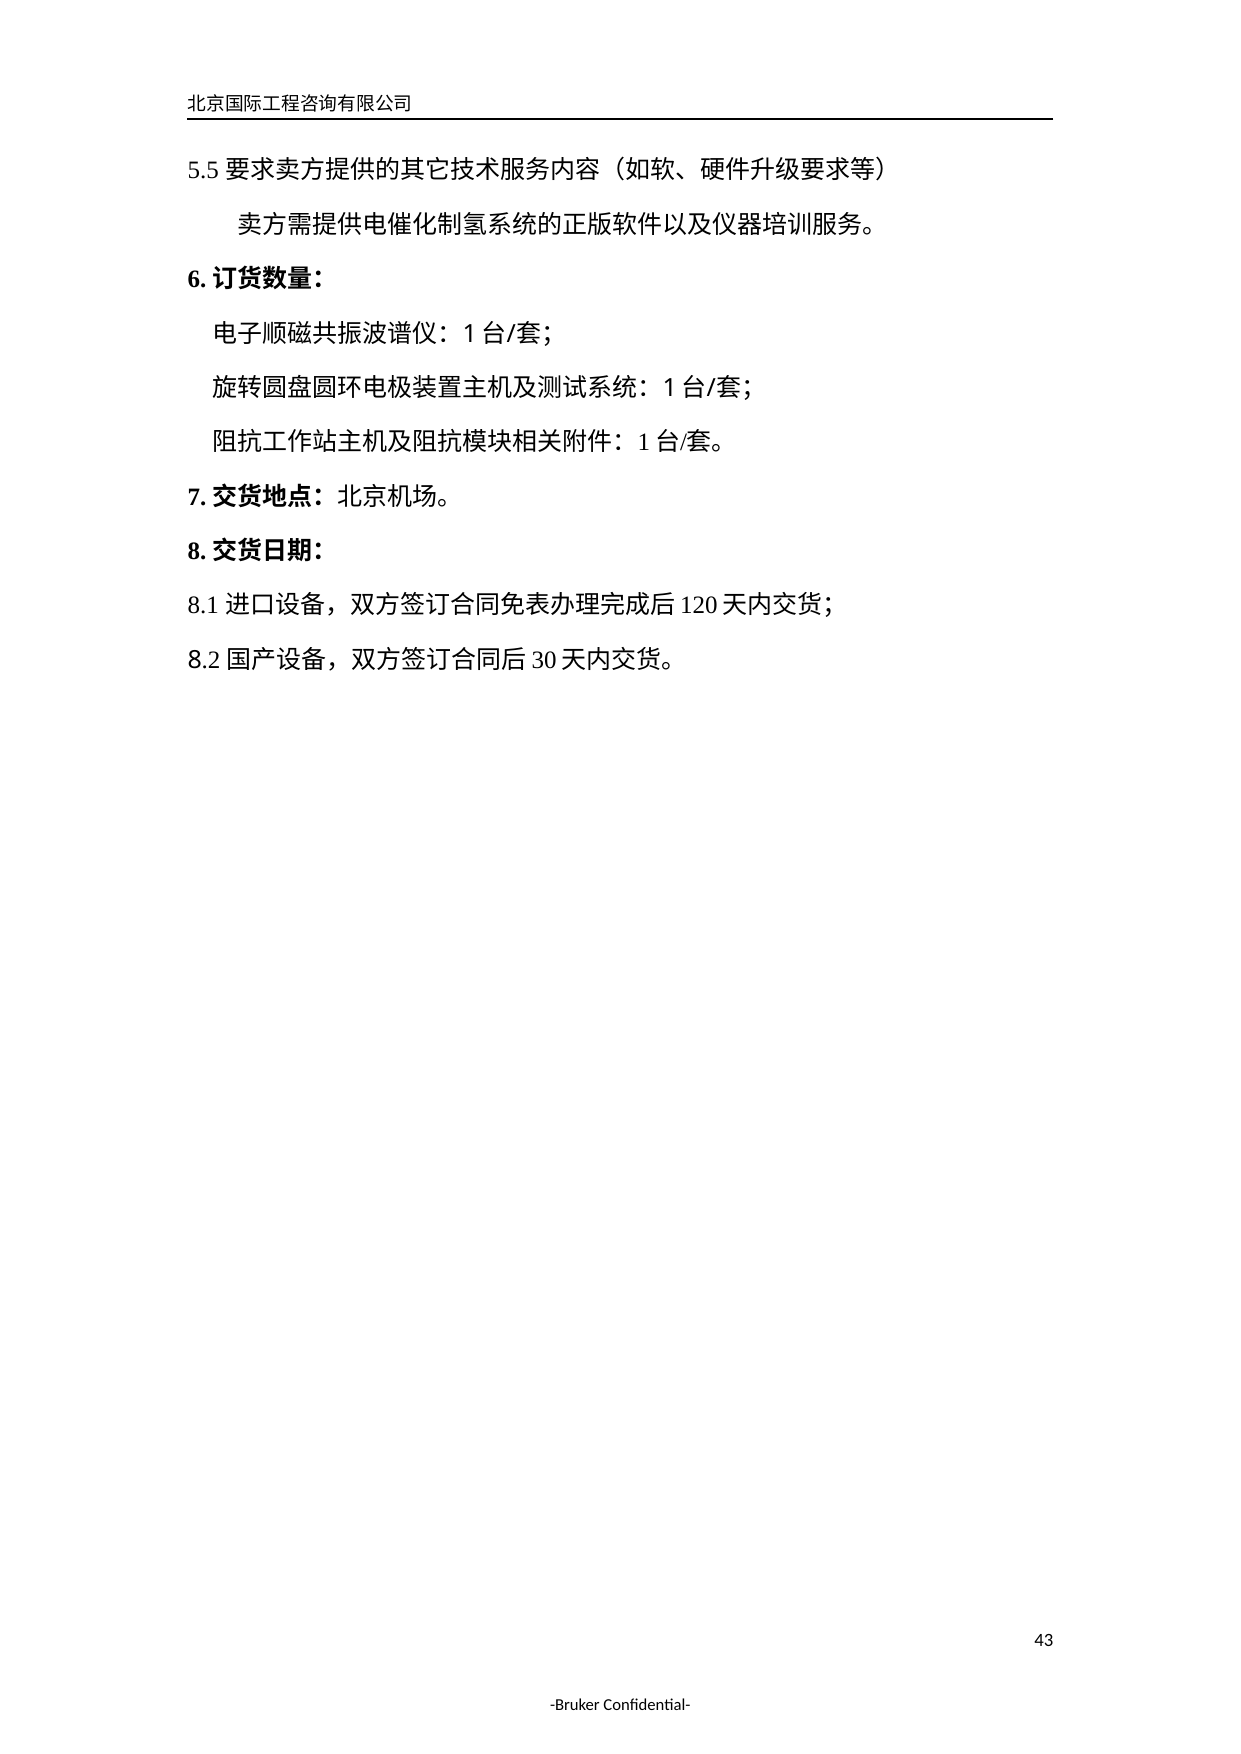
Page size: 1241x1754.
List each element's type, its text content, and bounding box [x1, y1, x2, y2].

text 6. 订货数量： [187, 259, 1053, 295]
text 5.5 要求卖方提供的其它技术服务内容（如软、硬件升级要求等） [187, 150, 1053, 186]
text 8.1 进口设备，双方签订合同免表办理完成后120天内交货； [187, 585, 1053, 621]
text 旋转圆盘圆环电极装置主机及测试系统：1台/套； [187, 367, 1053, 404]
text 卖方需提供电催化制氢系统的正版软件以及仪器培训服务。 [187, 204, 1053, 241]
text 8.2 国产设备，双方签订合同后30天内交货。 [187, 639, 1053, 676]
text 8. 交货日期： [187, 531, 1053, 567]
text 7. 交货地点：北京机场。 [187, 476, 1053, 512]
text 阻抗工作站主机及阻抗模块相关附件：1台/套。 [187, 422, 1053, 458]
text 电子顺磁共振波谱仪：1台/套； [187, 313, 1053, 349]
